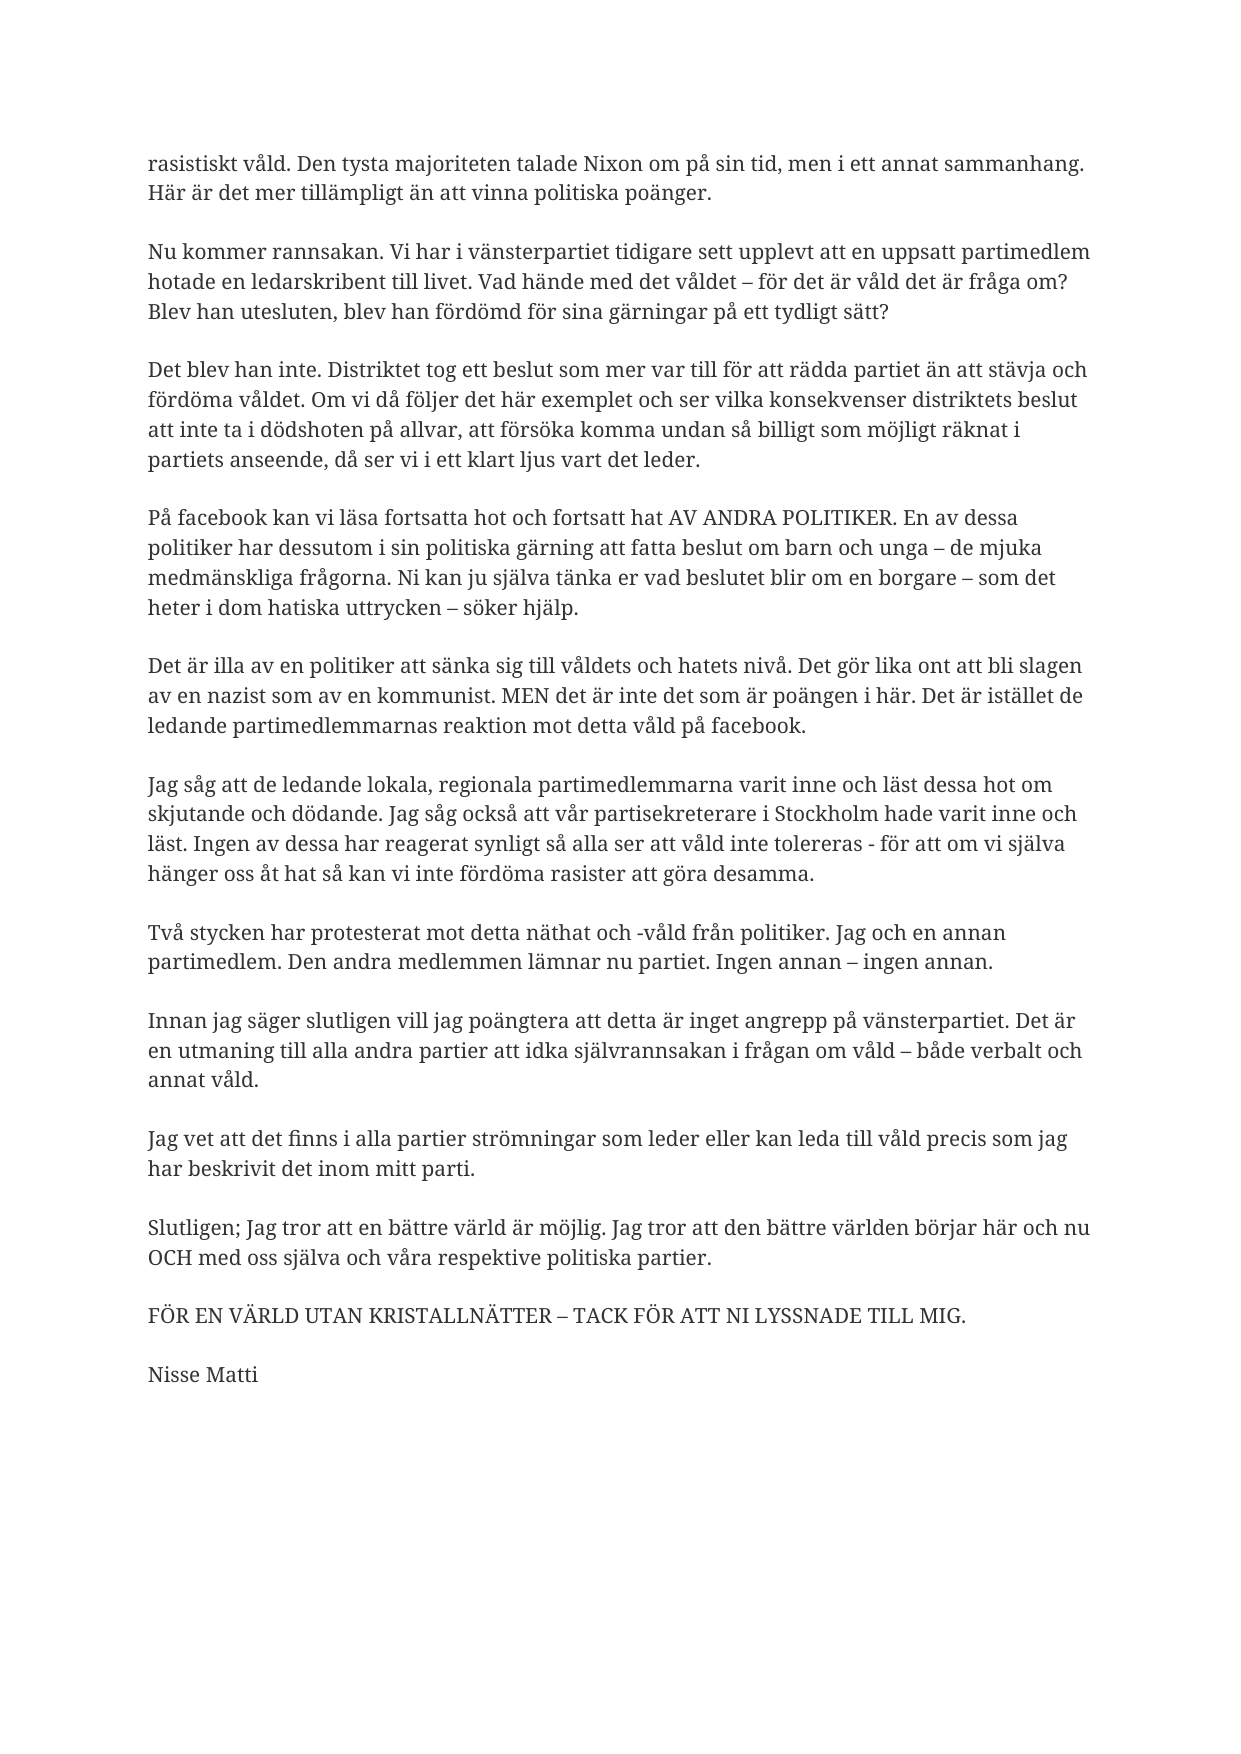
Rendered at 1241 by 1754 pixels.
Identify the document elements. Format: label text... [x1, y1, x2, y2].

text Slutligen; Jag tror att en bättre värld är möjlig. Jag tror att den bättre världen börjar här och nu OCH med oss själva och våra respektive politiska partier. [148, 1212, 1093, 1271]
text Två stycken har protesterat mot detta näthat och -våld från politiker. Jag och en annan partimedlem. Den andra medlemmen lämnar nu partiet. Ingen annan – ingen annan. [148, 916, 1093, 976]
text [148, 148, 1093, 207]
text Nu kommer rannsakan. Vi har i vänsterpartiet tidigare sett upplevt att en uppsatt partimedlem hotade en ledarskribent till livet. Vad hände med det våldet – för det är våld det är fråga om? Blev han utesluten, blev han fördömd för sina gärningar på ett tydligt sätt? [148, 236, 1093, 325]
text FÖR EN VÄRLD UTAN KRISTALLNÄTTER – TACK FÖR ATT NI LYSSNADE TILL MIG. [148, 1300, 1093, 1330]
text På facebook kan vi läsa fortsatta hot och fortsatt hat AV ANDRA POLITIKER. En av dessa politiker har dessutom i sin politiska gärning att fatta beslut om barn och unga – de mjuka medmänskliga frågorna. Ni kan ju själva tänka er vad beslutet blir om en borgare – som det heter i dom hatiska uttrycken – söker hjälp. [148, 502, 1093, 621]
text Jag såg att de ledande lokala, regionala partimedlemmarna varit inne och läst dessa hot om skjutande och dödande. Jag såg också att vår partisekreterare i Stockholm hade varit inne och läst. Ingen av dessa har reagerat synligt så alla ser att våld inte tolereras - för att om vi själva hänger oss åt hat så kan vi inte fördöma rasister att göra desamma. [148, 768, 1093, 887]
text Nisse Matti [148, 1359, 1093, 1389]
text Det är illa av en politiker att sänka sig till våldets och hatets nivå. Det gör lika ont att bli slagen av en nazist som av en kommunist. MEN det är inte det som är poängen i här. Det är istället de ledande partimedlemmarnas reaktion mot detta våld på facebook. [148, 650, 1093, 739]
text Det blev han inte. Distriktet tog ett beslut som mer var till för att rädda partiet än att stävja och fördöma våldet. Om vi då följer det här exemplet och ser vilka konsekvenser distriktets beslut att inte ta i dödshoten på allvar, att försöka komma undan så billigt som möjligt räknat i partiets anseende, då ser vi i ett klart ljus vart det leder. [148, 354, 1093, 473]
text Innan jag säger slutligen vill jag poängtera att detta är inget angrepp på vänsterpartiet. Det är en utmaning till alla andra partier att idka självrannsakan i frågan om våld – både verbalt och annat våld. [148, 1005, 1093, 1094]
text Jag vet att det finns i alla partier strömningar som leder eller kan leda till våld precis som jag har beskrivit det inom mitt parti. [148, 1123, 1093, 1182]
